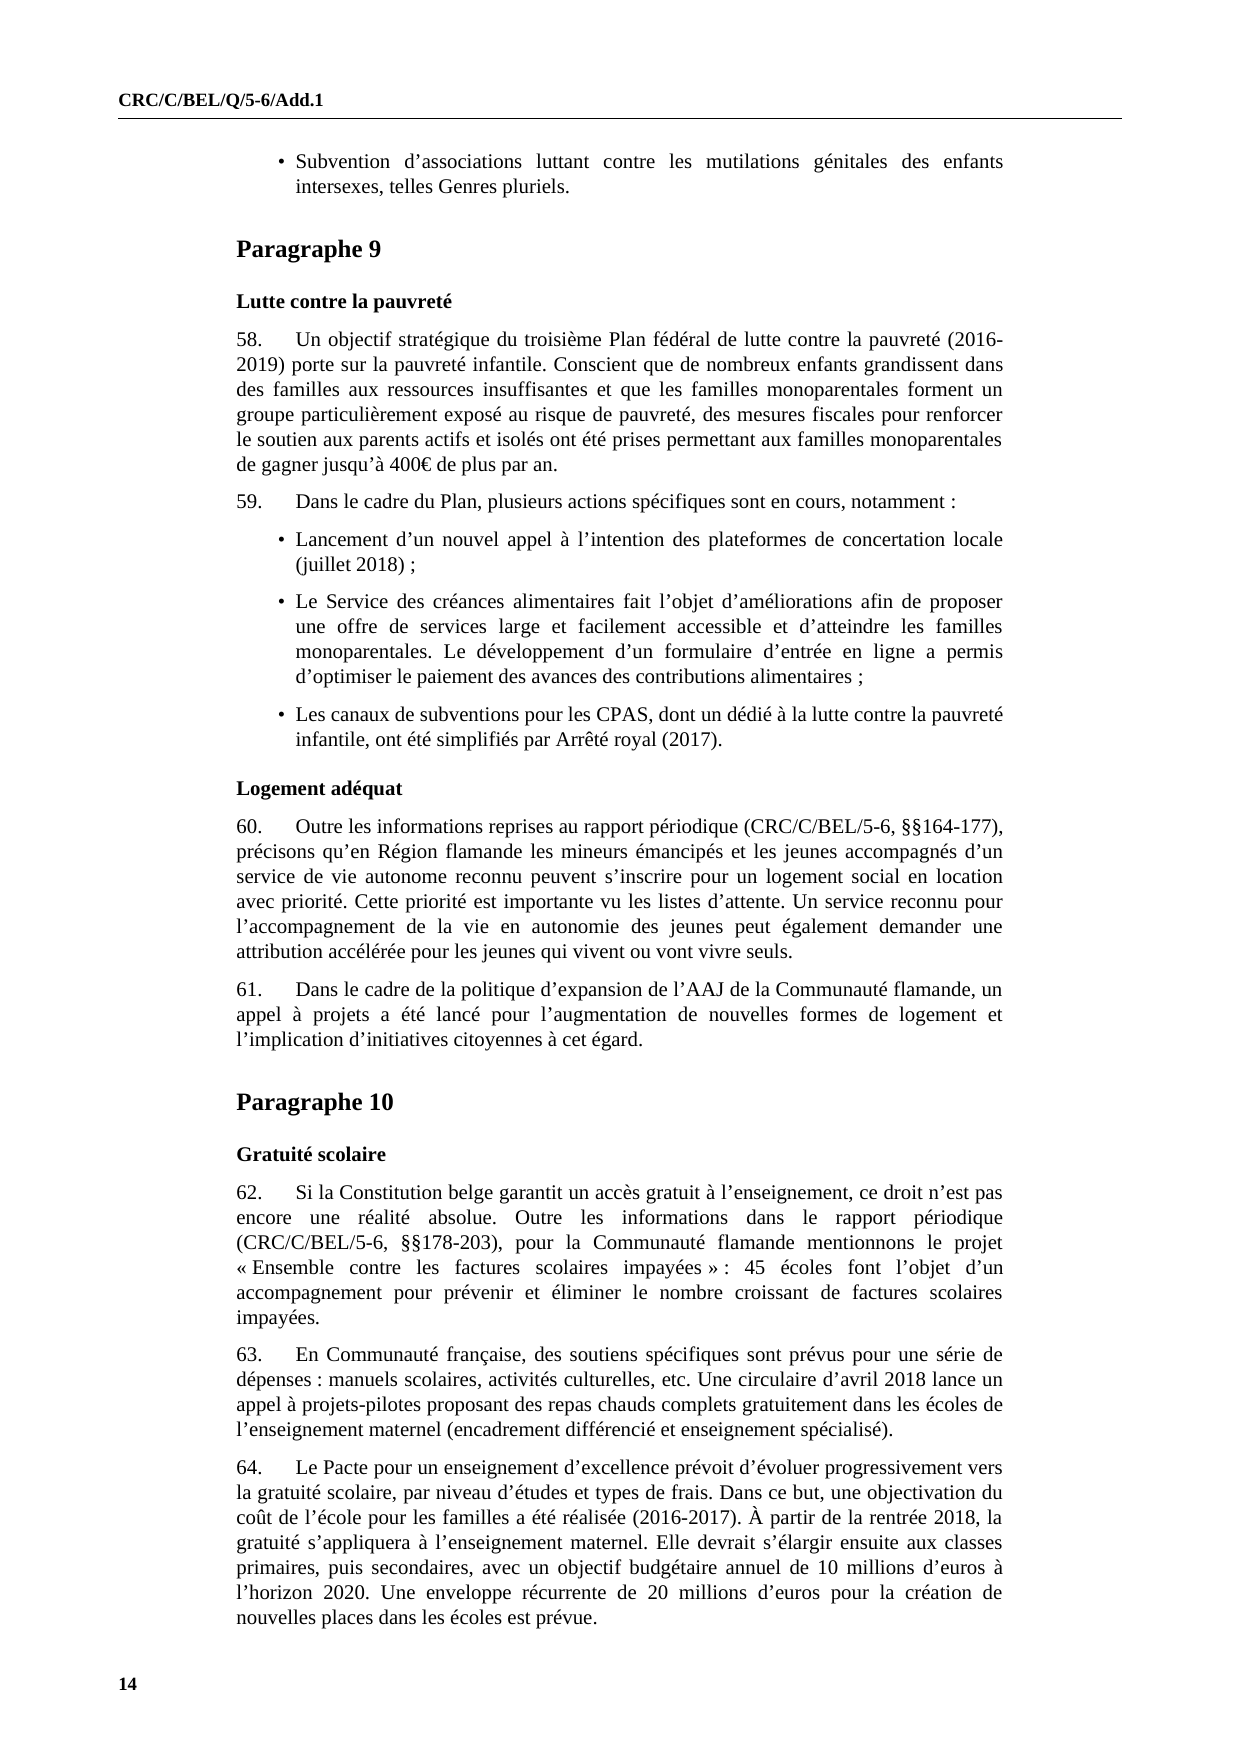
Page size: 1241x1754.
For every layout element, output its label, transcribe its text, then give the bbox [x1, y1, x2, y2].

text Lutte contre la pauvreté [118, 288, 1004, 313]
list • Subvention d’associations luttant contre les mutilations génitales des enfants intersexes, telles Genres pluriels. [278, 148, 1004, 198]
list • Le Service des créances alimentaires fait l’objet d’améliorations afin de proposer une offre de services large et facilement accessible et d’atteindre les familles monoparentales. Le développement d’un formulaire d’entrée en ligne a permis d’optimiser le paiement des avances des contributions alimentaires ; [278, 588, 1004, 688]
text 60. Outre les informations reprises au rapport périodique (CRC/C/BEL/5-6, §§164-177), précisons qu’en Région flamande les mineurs émancipés et les jeunes accompagnés d’un service de vie autonome reconnu peuvent s’inscrire pour un logement social en location avec priorité. Cette priorité est importante vu les listes d’attente. Un service reconnu pour l’accompagnement de la vie en autonomie des jeunes peut également demander une attribution accélérée pour les jeunes qui vivent ou vont vivre seuls. [236, 813, 1004, 963]
text 61. Dans le cadre de la politique d’expansion de l’AAJ de la Communauté flamande, un appel à projets a été lancé pour l’augmentation de nouvelles formes de logement et l’implication d’initiatives citoyennes à cet égard. [236, 976, 1004, 1051]
text 64. Le Pacte pour un enseignement d’excellence prévoit d’évoluer progressivement vers la gratuité scolaire, par niveau d’études et types de frais. Dans ce but, une objectivation du coût de l’école pour les familles a été réalisée (2016-2017). À partir de la rentrée 2018, la gratuité s’appliquera à l’enseignement maternel. Elle devrait s’élargir ensuite aux classes primaires, puis secondaires, avec un objectif budgétaire annuel de 10 millions d’euros à l’horizon 2020. Une enveloppe récurrente de 20 millions d’euros pour la création de nouvelles places dans les écoles est prévue. [236, 1454, 1004, 1629]
text 62. Si la Constitution belge garantit un accès gratuit à l’enseignement, ce droit n’est pas encore une réalité absolue. Outre les informations dans le rapport périodique (CRC/C/BEL/5-6, §§178-203), pour la Communauté flamande mentionnons le projet « Ensemble contre les factures scolaires impayées » : 45 écoles font l’objet d’un accompagnement pour prévenir et éliminer le nombre croissant de factures scolaires impayées. [236, 1179, 1004, 1329]
list • Lancement d’un nouvel appel à l’intention des plateformes de concertation locale (juillet 2018) ; [278, 526, 1004, 576]
list • Les canaux de subventions pour les CPAS, dont un dédié à la lutte contre la pauvreté infantile, ont été simplifiés par Arrêté royal (2017). [278, 701, 1004, 751]
text 58. Un objectif stratégique du troisième Plan fédéral de lutte contre la pauvreté (2016-2019) porte sur la pauvreté infantile. Conscient que de nombreux enfants grandissent dans des familles aux ressources insuffisantes et que les familles monoparentales forment un groupe particulièrement exposé au risque de pauvreté, des mesures fiscales pour renforcer le soutien aux parents actifs et isolés ont été prises permettant aux familles monoparentales de gagner jusqu’à 400€ de plus par an. [236, 326, 1004, 476]
text Paragraphe 10 [118, 1088, 1004, 1116]
text Logement adéquat [118, 776, 1004, 801]
text Gratuité scolaire [118, 1141, 1004, 1166]
text Paragraphe 9 [118, 235, 1004, 263]
text 63. En Communauté française, des soutiens spécifiques sont prévus pour une série de dépenses : manuels scolaires, activités culturelles, etc. Une circulaire d’avril 2018 lance un appel à projets-pilotes proposant des repas chauds complets gratuitement dans les écoles de l’enseignement maternel (encadrement différencié et enseignement spécialisé). [236, 1341, 1004, 1441]
text 59. Dans le cadre du Plan, plusieurs actions spécifiques sont en cours, notamment : [236, 488, 1004, 513]
